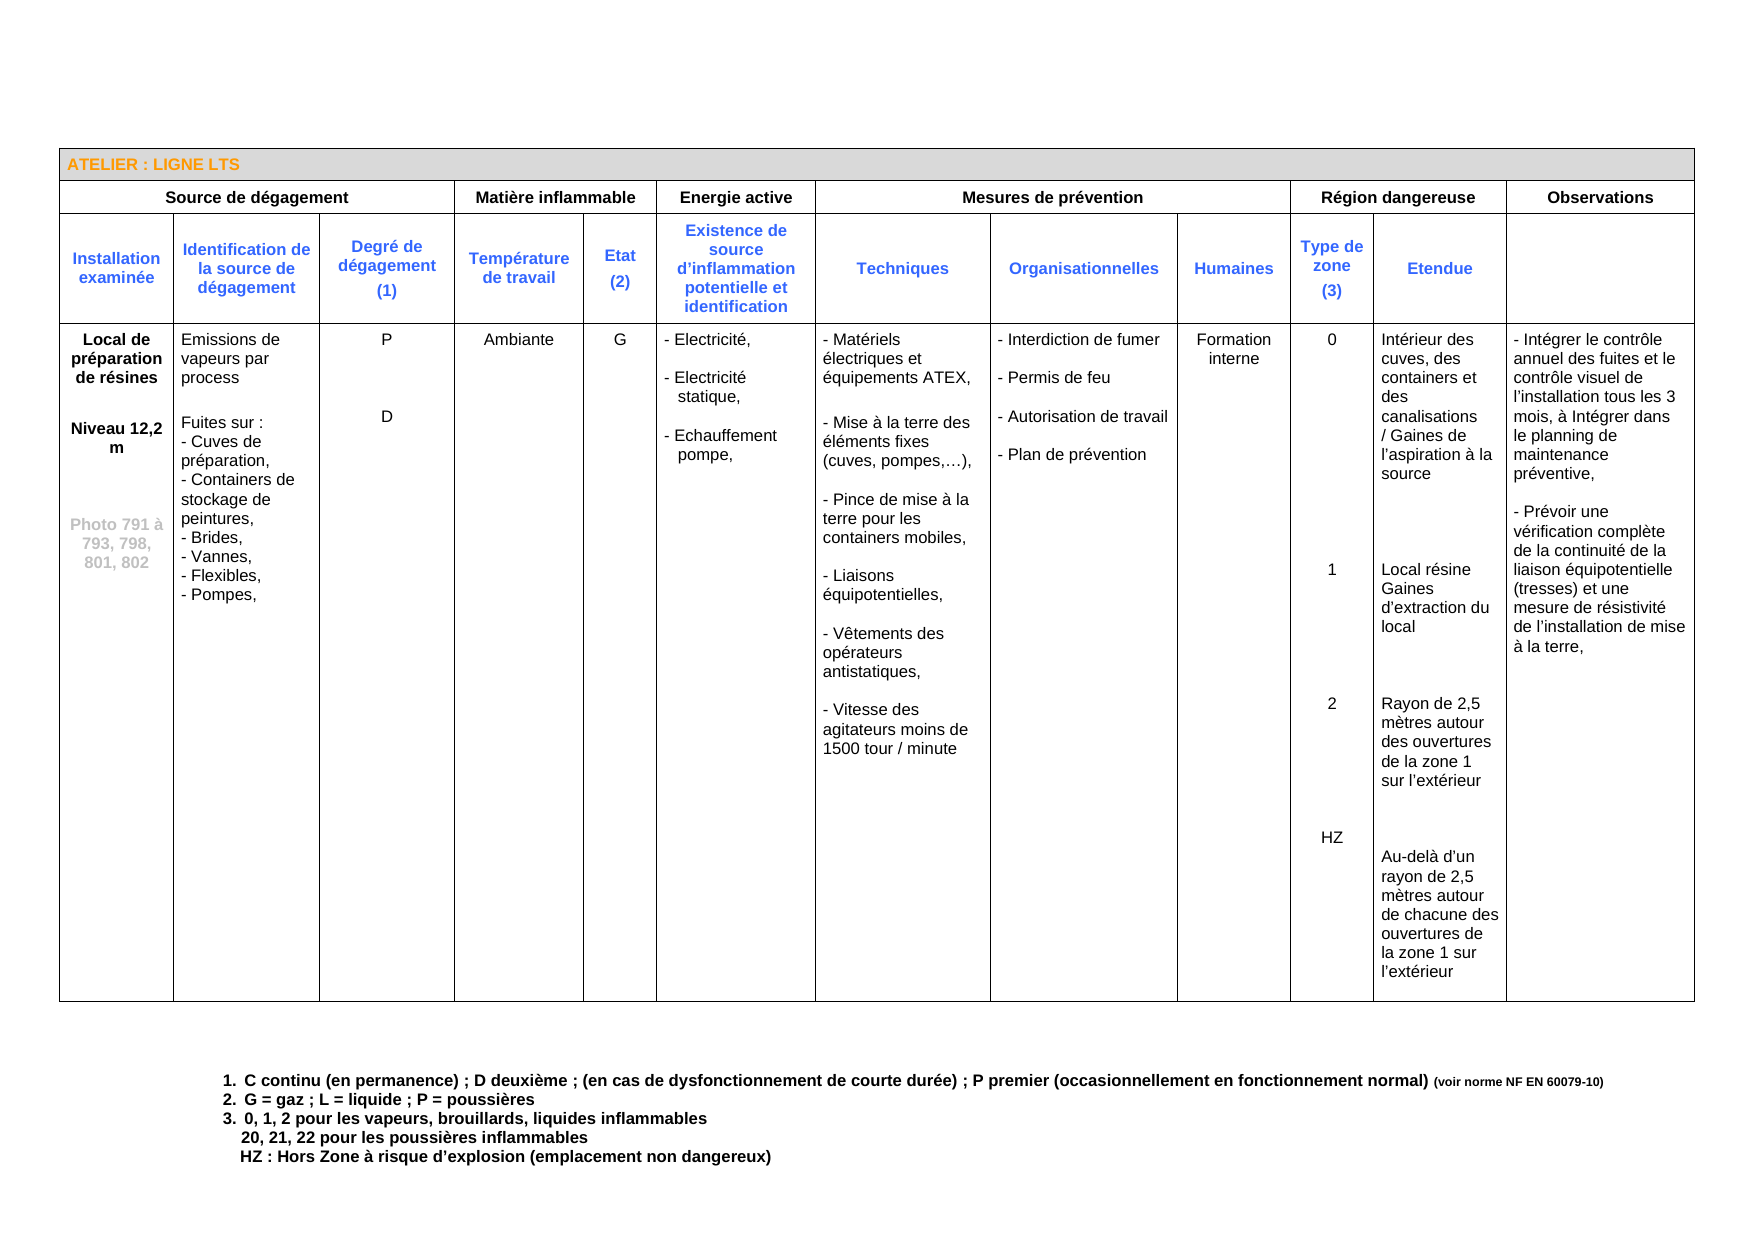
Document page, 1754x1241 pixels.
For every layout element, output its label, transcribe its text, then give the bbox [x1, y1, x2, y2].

table_cell Région dangereuse [1291, 181, 1506, 213]
table_cell Emissions de vapeurs par process Fuites sur : - Cuves de préparation, - Containers de stockage de peintures, - Brides, - Vannes, - Flexibles, - Pompes, [174, 324, 319, 1001]
table_cell Formation interne [1178, 324, 1290, 1001]
table_cell Organisationnelles [991, 214, 1177, 322]
table_cell Matière inflammable [455, 181, 656, 213]
table_cell P D [320, 324, 454, 1001]
table_cell - Intégrer le contrôle annuel des fuites et le contrôle visuel de l’installation tous les 3 mois, à Intégrer dans le planning de maintenance préventive, - Prévoir une vérification complète de la continuité de la liaison équipotentielle (tresses) et une mesure de résistivité de l’installation de mise à la terre, [1507, 324, 1694, 1001]
table_cell 0 1 2 HZ [1291, 324, 1373, 1001]
table_cell Installation examinée [60, 214, 173, 322]
table_cell G [584, 324, 656, 1001]
table_cell Degré de dégagement (1) [320, 214, 454, 322]
table_cell Source de dégagement [60, 181, 454, 213]
table_cell Energie active [657, 181, 815, 213]
table_cell Température de travail [455, 214, 583, 322]
table_cell Intérieur des cuves, des containers et des canalisations / Gaines de l’aspiration à la source Local résine Gaines d’extraction du local Rayon de autour des ouvertures de la zone 1 sur l’extérieur Au-delà d’un rayon de autour de chacune des ouvertures de la zone 1 sur l’extérieur [1374, 324, 1506, 1001]
table_cell Existence de source d’inflammation potentielle et identification [657, 214, 815, 322]
table_cell Type de zone (3) [1291, 214, 1373, 322]
table_cell - Electricité, - Electricité statique, - Echauffement pompe, [657, 324, 815, 1001]
table_cell Techniques [816, 214, 990, 322]
table_cell Humaines [1178, 214, 1290, 322]
table_cell Observations [1507, 181, 1694, 213]
table_cell Etendue [1374, 214, 1506, 322]
table_cell - Interdiction de fumer - Permis de feu - Autorisation de travail - Plan de prévention [991, 324, 1177, 1001]
table_cell Mesures de prévention [816, 181, 1290, 213]
table_cell Identification de la source de dégagement [174, 214, 319, 322]
table_cell [1507, 214, 1694, 322]
table_header ATELIER : LIGNE LTS [60, 149, 1694, 180]
table_cell Etat (2) [584, 214, 656, 322]
table_cell Local de préparation de résines Niveau Photo 791 à 793, 798, 801, 802 [60, 324, 173, 1001]
table_cell - Matériels électriques et équipements ATEX, - Mise à la terre des éléments fixes (cuves, pompes,…), - Pince de mise à la terre pour les containers mobiles, - Liaisons équipotentielles, - Vêtements des opérateurs antistatiques, - Vitesse des agitateurs moins de 1500 tour / minute [816, 324, 990, 1001]
table_cell Ambiante [455, 324, 583, 1001]
